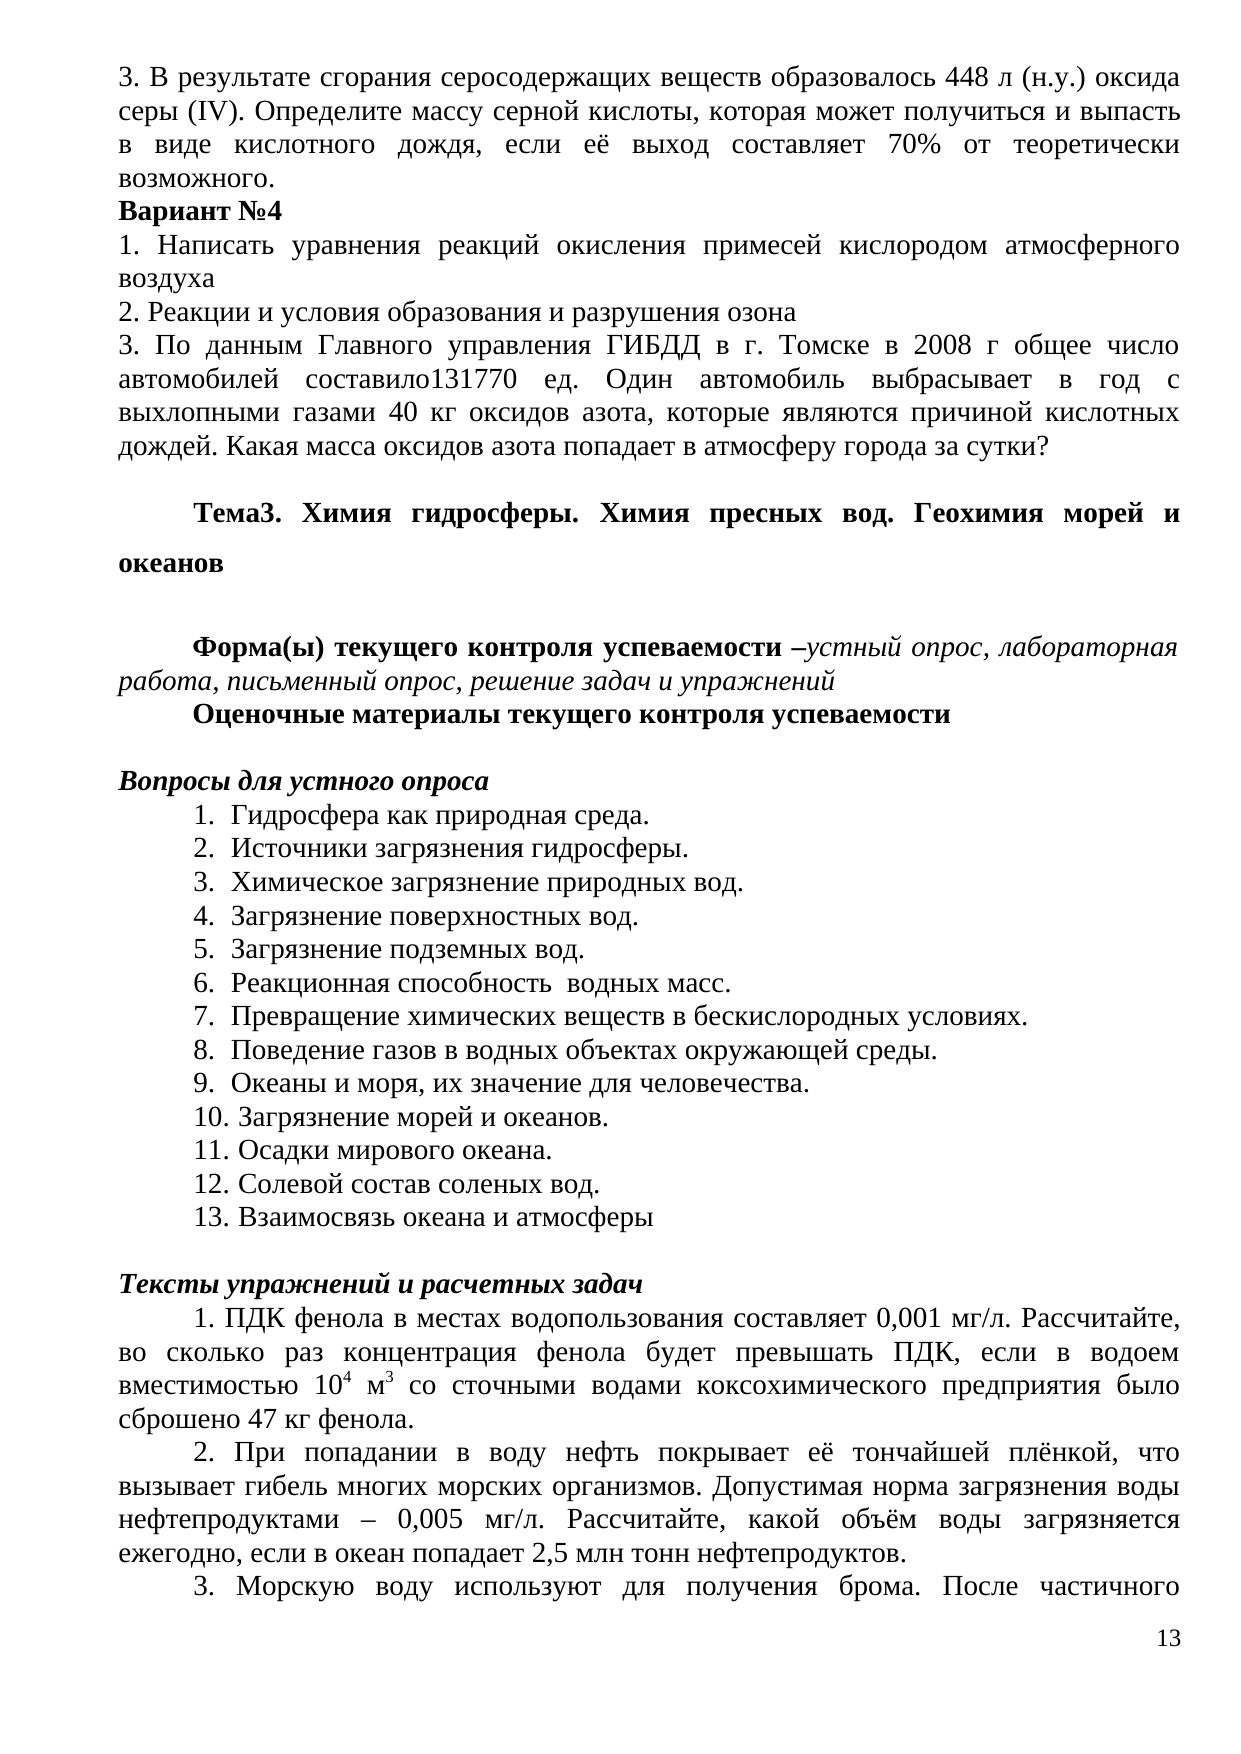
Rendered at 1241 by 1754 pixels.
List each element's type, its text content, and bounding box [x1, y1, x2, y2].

text 3. По данным Главного управления ГИБДД в г. Томске в 2008 г общее число автомобилей составило131770 ед. Один автомобиль выбрасывает в год с выхлопными газами 40 кг оксидов азота, которые являются причиной кислотных дождей. Какая масса оксидов азота попадает в атмосферу города за сутки? [118, 327, 1181, 462]
list Поведение газов в водных объектах окружающей среды. [193, 1032, 1181, 1065]
list Солевой состав соленых вод. [193, 1166, 1181, 1199]
list Превращение химических веществ в бескислородных условиях. [193, 998, 1181, 1032]
list 2. При попадании в воду нефть покрывает её тончайшей плёнкой, что вызывает гибель многих морских организмов. Допустимая норма загрязнения воды нефтепродуктами – 0,005 мг/л. Рассчитайте, какой объём воды загрязняется ежегодно, если в океан попадает 2,5 млн тонн нефтепродуктов. [118, 1434, 1181, 1568]
list Загрязнение поверхностных вод. [193, 898, 1181, 931]
list Загрязнение морей и океанов. [193, 1099, 1181, 1132]
text Вопросы для устного опроса [118, 763, 1181, 797]
list 1. ПДК фенола в местах водопользования составляет 0,001 мг/л. Рассчитайте, во сколько раз концентрация фенола будет превышать ПДК, если в водоем вместимостью 104 м3 со сточными водами коксохимического предприятия было сброшено 47 кг фенола. [118, 1300, 1181, 1434]
text Тема3. Химия гидросферы. Химия пресных вод. Геохимия морей и океанов [118, 495, 1181, 579]
list Источники загрязнения гидросферы. [193, 831, 1181, 864]
list Реакционная способность водных масс. [193, 965, 1181, 998]
text Вариант №4 [118, 193, 1181, 227]
text Тексты упражнений и расчетных задач [118, 1267, 1181, 1300]
text 1. Написать уравнения реакций окисления примесей кислородом атмосферного воздуха [118, 227, 1181, 294]
list Химическое загрязнение природных вод. [193, 864, 1181, 898]
list Океаны и моря, их значение для человечества. [193, 1065, 1181, 1099]
list Загрязнение подземных вод. [193, 931, 1181, 965]
text Оценочные материалы текущего контроля успеваемости [118, 696, 1181, 730]
list Взаимосвязь океана и атмосферы [193, 1199, 1181, 1233]
text 2. Реакции и условия образования и разрушения озона [118, 294, 1181, 327]
list Осадки мирового океана. [193, 1132, 1181, 1166]
list Гидросфера как природная среда. [193, 797, 1181, 831]
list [118, 1568, 1181, 1602]
text Форма(ы) текущего контроля успеваемости –устный опрос, лабораторная работа, письменный опрос, решение задач и упражнений [118, 629, 1181, 696]
text 3. В результате сгорания серосодержащих веществ образовалось 448 л (н.у.) оксида серы (IV). Определите массу серной кислоты, которая может получиться и выпасть в виде кислотного дождя, если её выход составляет 70% от теоретически возможного. [118, 59, 1181, 193]
